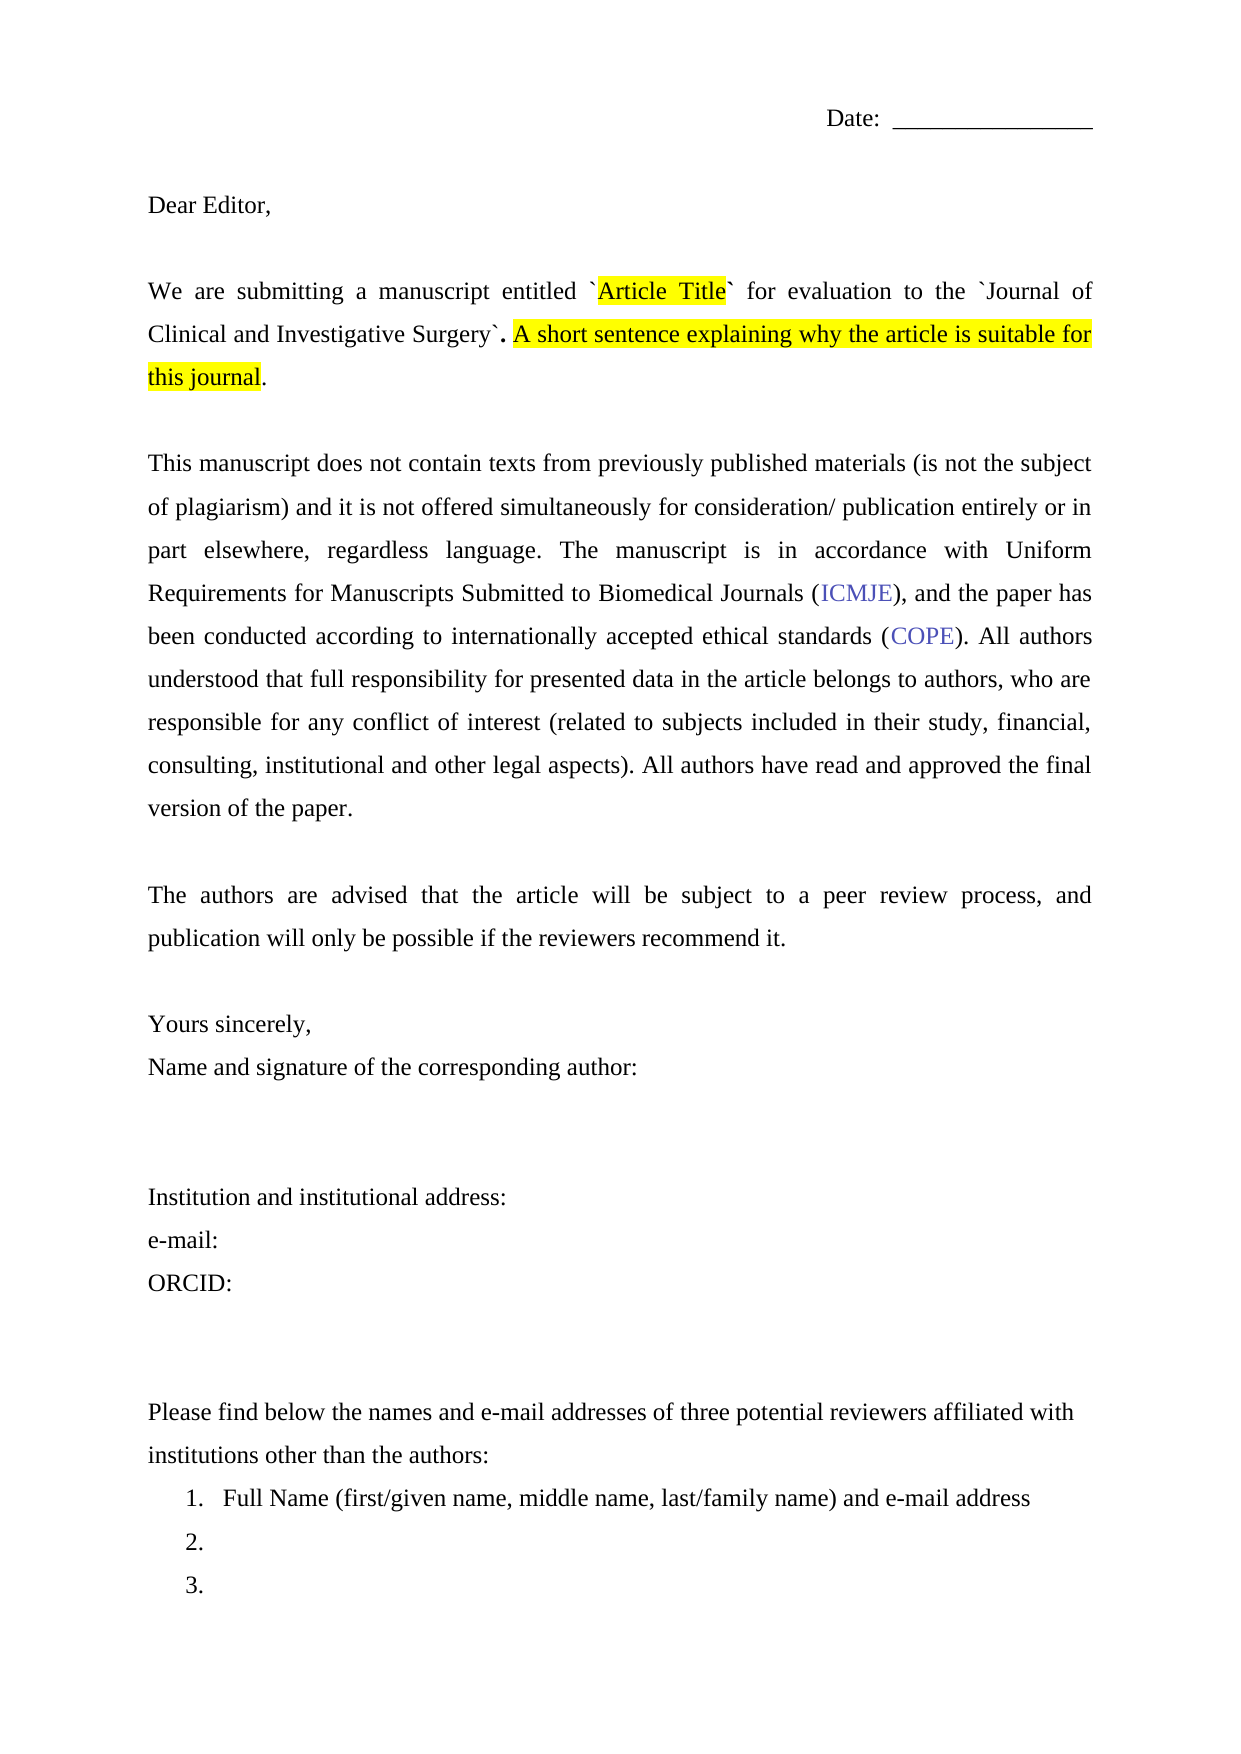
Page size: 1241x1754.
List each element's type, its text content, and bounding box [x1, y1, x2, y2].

text Institution and institutional address: [148, 1182, 1093, 1210]
text Dear Editor, [148, 190, 1093, 218]
text This manuscript does not contain texts from previously published materials (is not the subject of plagiarism) and it is not offered simultaneously for consideration/ publication entirely or in part elsewhere, regardless language. The manuscript is in accordance with Uniform Requirements for Manuscripts Submitted to Biomedical Journals (ICMJE), and the paper has been conducted according to internationally accepted ethical standards (COPE). All authors understood that full responsibility for presented data in the article belongs to authors, who are responsible for any conflict of interest (related to subjects included in their study, financial, consulting, institutional and other legal aspects). All authors have read and approved the final version of the paper. [148, 448, 1093, 822]
list Full Name (first/given name, middle name, last/family name) and e-mail address [185, 1483, 1093, 1512]
text Name and signature of the corresponding author: [148, 1052, 1093, 1081]
text We are submitting a manuscript entitled `Article Title` for evaluation to the `Journal of Clinical and Investigative Surgery`. A short sentence explaining why the article is suitable for this journal. [148, 276, 1093, 391]
text Date: ________________ [148, 103, 1093, 132]
text Yours sincerely, [148, 1009, 1093, 1038]
text e-mail: [148, 1225, 1093, 1253]
text The authors are advised that the article will be subject to a peer review process, and publication will only be possible if the reviewers recommend it. [148, 880, 1093, 952]
text Please find below the names and e-mail addresses of three potential reviewers affiliated with institutions other than the authors: [148, 1397, 1093, 1469]
text ORCID: [148, 1268, 1093, 1297]
